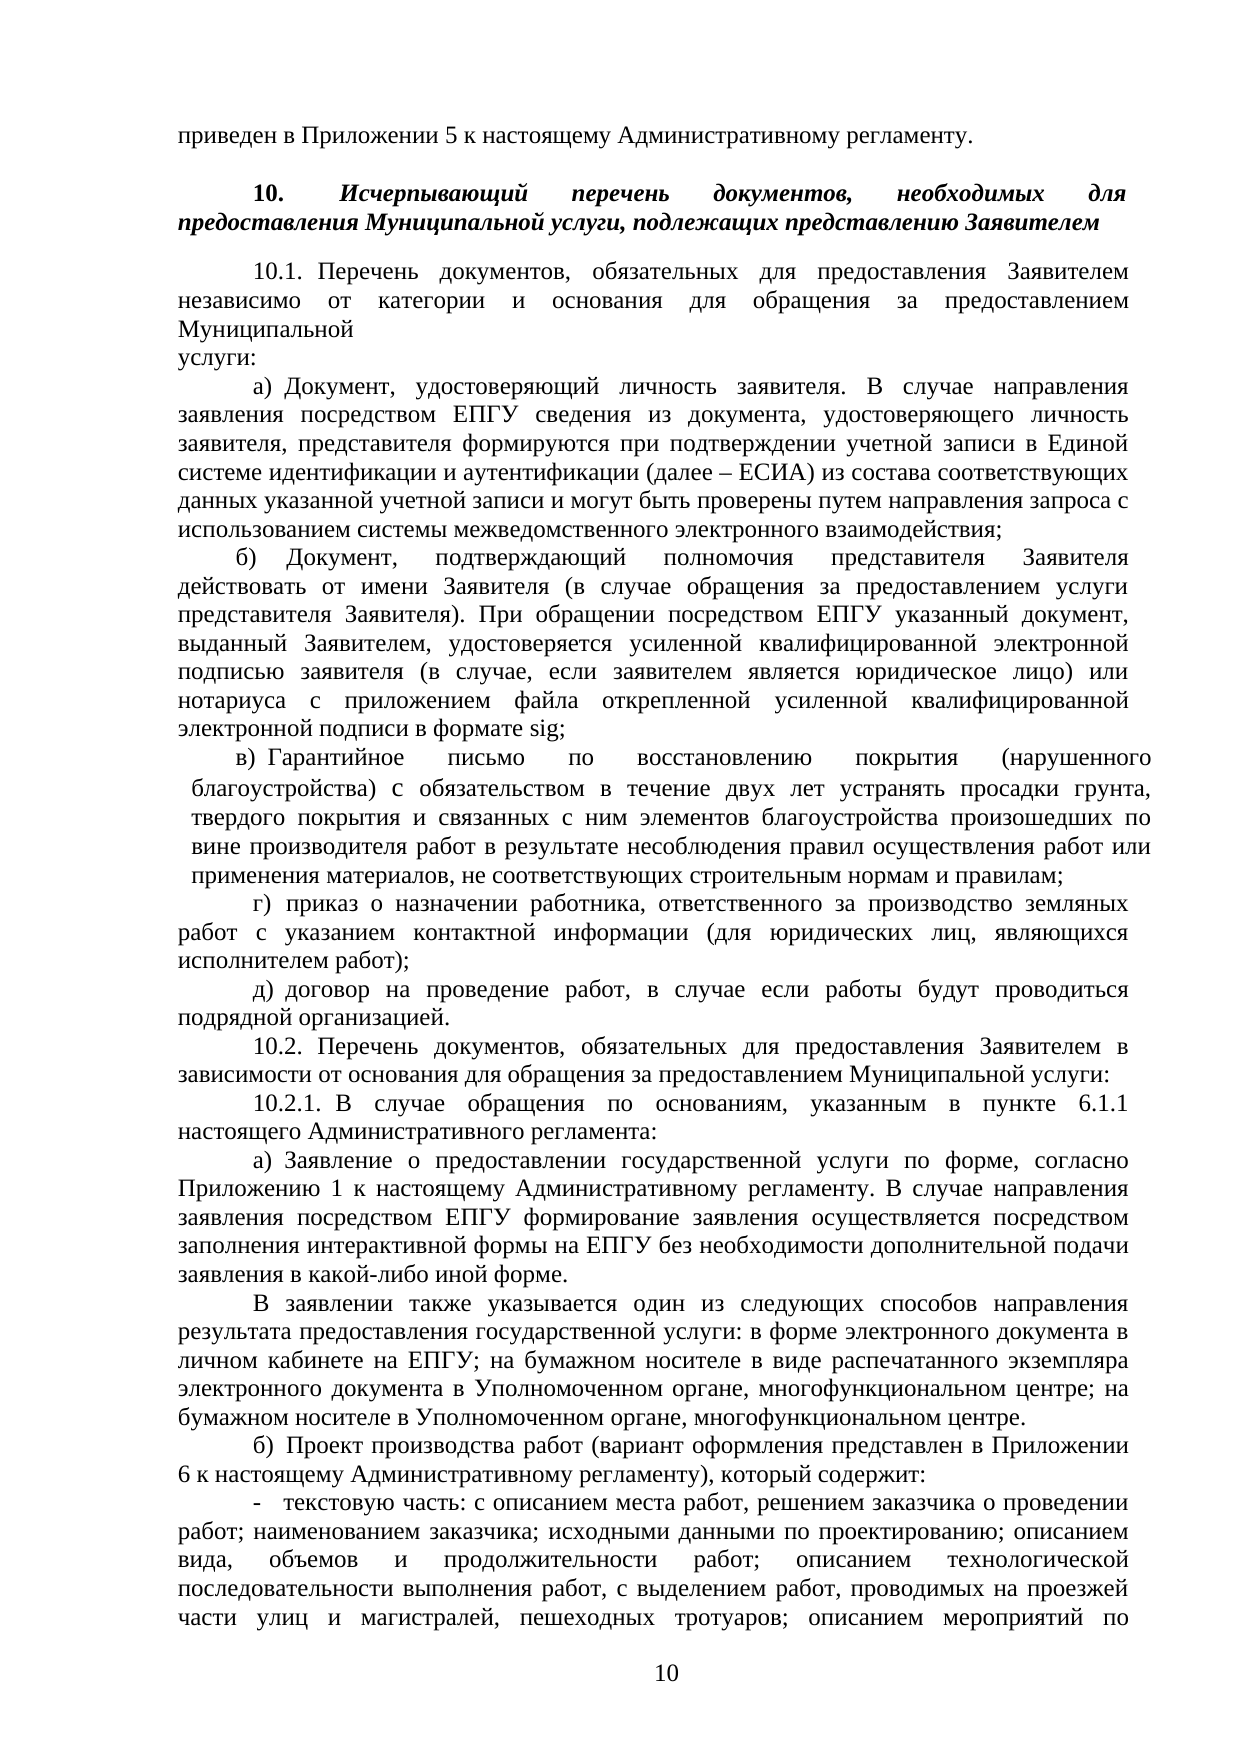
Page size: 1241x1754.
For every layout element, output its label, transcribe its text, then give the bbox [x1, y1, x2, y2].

list Перечень документов, обязательных для предоставления Заявителем независимо от категории и основания для обращения за предоставлением Муниципальной [178, 256, 1129, 343]
list В случае обращения по основаниям, указанным в пункте 6.1.1 настоящего Административного регламента: [178, 1088, 1129, 1146]
list Исчерпывающий перечень документов, необходимых для предоставления Муниципальной услуги, подлежащих представлению Заявителем [178, 178, 1129, 236]
text а) Документ, удостоверяющий личность заявителя. В случае направления заявления посредством ЕПГУ сведения из документа, удостоверяющего личность заявителя, представителя формируются при подтверждении учетной записи в Единой системе идентификации и аутентификации (далее – ЕСИА) из состава соответствующих данных указанной учетной записи и могут быть проверены путем направления запроса с использованием системы межведомственного электронного взаимодействия; [178, 371, 1129, 543]
text б) Документ, подтверждающий полномочия представителя Заявителя действовать от имени Заявителя (в случае обращения за предоставлением услуги представителя Заявителя). При обращении посредством ЕПГУ указанный документ, выданный Заявителем, удостоверяется усиленной квалифицированной электронной подписью заявителя (в случае, если заявителем является юридическое лицо) или нотариуса с приложением файла открепленной усиленной квалифицированной электронной подписи в формате sig; [178, 543, 1129, 742]
text В заявлении также указывается один из следующих способов направления результата предоставления государственной услуги: в форме электронного документа в личном кабинете на ЕПГУ; на бумажном носителе в виде распечатанного экземпляра электронного документа в Уполномоченном органе, многофункциональном центре; на бумажном носителе в Уполномоченном органе, многофункциональном центре. [178, 1288, 1129, 1431]
text а) Заявление о предоставлении государственной услуги по форме, согласно Приложению 1 к настоящему Административному регламенту. В случае направления заявления посредством ЕПГУ формирование заявления осуществляется посредством заполнения интерактивной формы на ЕПГУ без необходимости дополнительной подачи заявления в какой-либо иной форме. [178, 1146, 1129, 1288]
list Перечень документов, обязательных для предоставления Заявителем в зависимости от основания для обращения за предоставлением Муниципальной услуги: [178, 1031, 1129, 1088]
text б) Проект производства работ (вариант оформления представлен в Приложении 6 к настоящему Административному регламенту), который содержит: [178, 1431, 1129, 1488]
text в) Гарантийное письмо по восстановлению покрытия (нарушенного благоустройства) с обязательством в течение двух лет устранять просадки грунта, твердого покрытия и связанных с ним элементов благоустройства произошедших по вине производителя работ в результате несоблюдения правил осуществления работ или применения материалов, не соответствующих строительным нормам и правилам; [191, 742, 1152, 889]
text услуги: [178, 343, 1152, 371]
text г) приказ о назначении работника, ответственного за производство земляных работ с указанием контактной информации (для юридических лиц, являющихся исполнителем работ); [178, 889, 1129, 974]
text д) договор на проведение работ, в случае если работы будут проводиться подрядной организацией. [178, 974, 1129, 1031]
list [178, 1488, 1129, 1631]
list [178, 121, 1129, 149]
